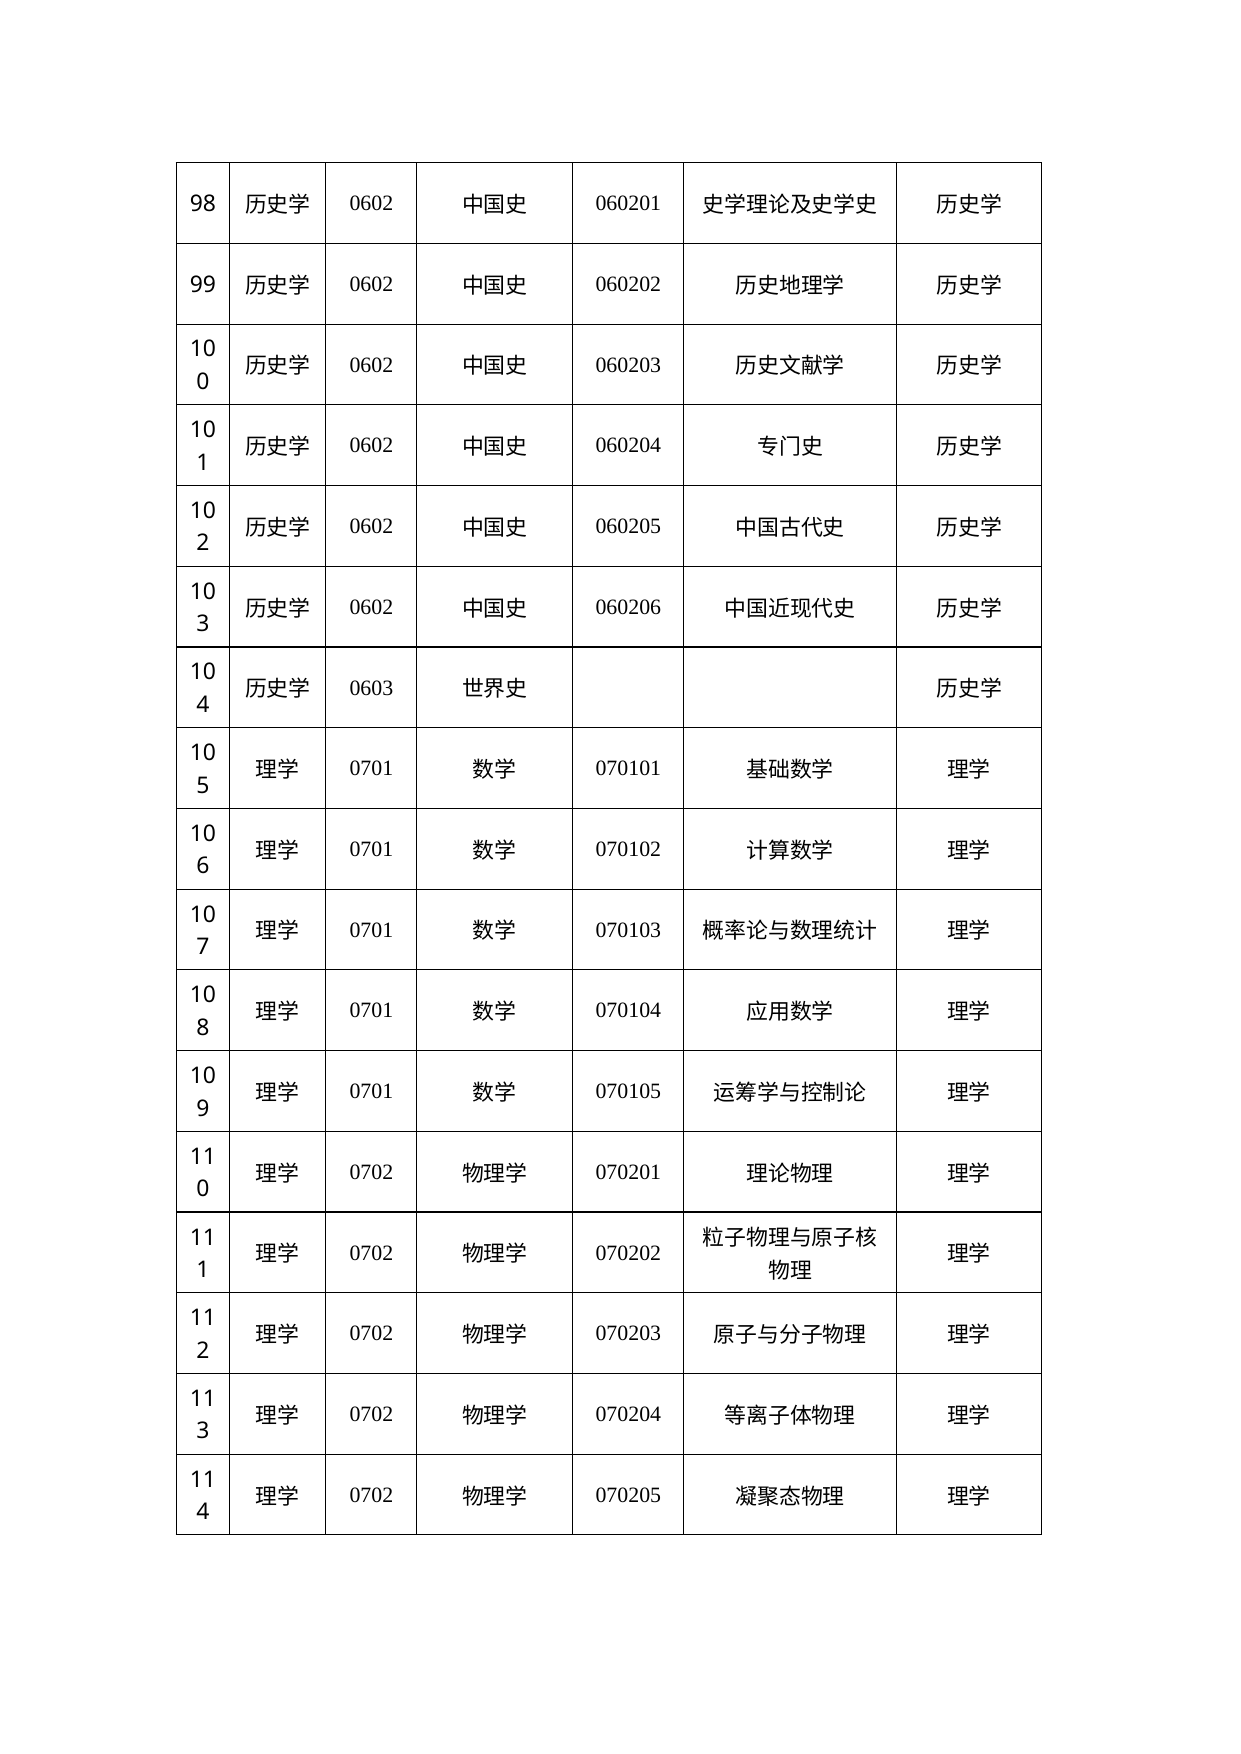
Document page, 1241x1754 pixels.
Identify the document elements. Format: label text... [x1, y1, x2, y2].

table_cell 060202 [573, 244, 683, 323]
table_cell 历史学 [230, 567, 325, 646]
table_cell 070205 [573, 1455, 683, 1534]
table_cell 理学 [897, 1374, 1041, 1454]
table_cell 理学 [897, 1213, 1041, 1292]
table_cell 0701 [326, 970, 416, 1050]
table_cell 0702 [326, 1455, 416, 1534]
table_cell 理学 [230, 1213, 325, 1292]
table_cell 中国史 [417, 163, 572, 243]
table_cell 理学 [897, 1132, 1041, 1211]
table_cell 理学 [897, 728, 1041, 808]
table_cell [573, 648, 683, 727]
table_cell 历史地理学 [684, 244, 896, 323]
table_cell 历史学 [897, 405, 1041, 485]
table_cell 0602 [326, 486, 416, 566]
table_cell 100 [177, 325, 229, 404]
table_cell 070102 [573, 809, 683, 888]
table_cell 070202 [573, 1213, 683, 1292]
table_cell 数学 [417, 1051, 572, 1131]
table_cell 中国古代史 [684, 486, 896, 566]
table_cell 历史学 [897, 325, 1041, 404]
table_cell 等离子体物理 [684, 1374, 896, 1454]
table_cell 0701 [326, 1051, 416, 1131]
table_cell 中国史 [417, 405, 572, 485]
table_cell 112 [177, 1293, 229, 1373]
table_cell 060203 [573, 325, 683, 404]
table_cell 070204 [573, 1374, 683, 1454]
table_cell 中国史 [417, 325, 572, 404]
table_cell 107 [177, 890, 229, 969]
table_cell 060201 [573, 163, 683, 243]
table_cell 理学 [230, 1293, 325, 1373]
table_cell 101 [177, 405, 229, 485]
table_cell 中国史 [417, 567, 572, 646]
table_cell 060204 [573, 405, 683, 485]
table_cell 数学 [417, 809, 572, 888]
table_cell 物理学 [417, 1374, 572, 1454]
table_cell 理学 [230, 890, 325, 969]
table_cell 070201 [573, 1132, 683, 1211]
table_cell 中国史 [417, 486, 572, 566]
table_cell 历史学 [230, 325, 325, 404]
table_cell 理学 [897, 1051, 1041, 1131]
table_cell 理学 [897, 1455, 1041, 1534]
table_cell 概率论与数理统计 [684, 890, 896, 969]
table_cell 世界史 [417, 648, 572, 727]
table_cell 111 [177, 1213, 229, 1292]
table_cell 史学理论及史学史 [684, 163, 896, 243]
table_cell 物理学 [417, 1455, 572, 1534]
table_cell 计算数学 [684, 809, 896, 888]
table_cell 060206 [573, 567, 683, 646]
table_cell 0702 [326, 1213, 416, 1292]
table_cell 114 [177, 1455, 229, 1534]
table_cell 历史学 [230, 163, 325, 243]
table_cell 历史学 [897, 567, 1041, 646]
table_cell 原子与分子物理 [684, 1293, 896, 1373]
table_cell 070103 [573, 890, 683, 969]
table_cell 理学 [230, 1455, 325, 1534]
table_cell 理论物理 [684, 1132, 896, 1211]
table_cell 105 [177, 728, 229, 808]
table_cell 历史学 [897, 648, 1041, 727]
table_cell 应用数学 [684, 970, 896, 1050]
table_cell 98 [177, 163, 229, 243]
table_cell 理学 [230, 728, 325, 808]
table_cell 0702 [326, 1293, 416, 1373]
table_cell 基础数学 [684, 728, 896, 808]
table_cell 理学 [897, 890, 1041, 969]
table_cell 凝聚态物理 [684, 1455, 896, 1534]
table_cell 109 [177, 1051, 229, 1131]
table_cell 0701 [326, 809, 416, 888]
table_cell 理学 [230, 970, 325, 1050]
table_cell 历史学 [230, 648, 325, 727]
table_cell [684, 648, 896, 727]
table_cell 理学 [897, 970, 1041, 1050]
table_cell 104 [177, 648, 229, 727]
table_cell 060205 [573, 486, 683, 566]
table_cell 0602 [326, 325, 416, 404]
table_cell 数学 [417, 728, 572, 808]
table_cell 070105 [573, 1051, 683, 1131]
table_cell 070203 [573, 1293, 683, 1373]
table_cell 历史文献学 [684, 325, 896, 404]
table_cell 运筹学与控制论 [684, 1051, 896, 1131]
table_cell 理学 [230, 1132, 325, 1211]
table_cell 0702 [326, 1374, 416, 1454]
table_cell 历史学 [230, 405, 325, 485]
table_cell 0602 [326, 567, 416, 646]
table_cell 物理学 [417, 1293, 572, 1373]
table_cell 070104 [573, 970, 683, 1050]
table_cell 专门史 [684, 405, 896, 485]
table_cell 理学 [897, 1293, 1041, 1373]
table_cell 0602 [326, 405, 416, 485]
table_cell 102 [177, 486, 229, 566]
table_cell 103 [177, 567, 229, 646]
table_cell 理学 [897, 809, 1041, 888]
table_cell 070101 [573, 728, 683, 808]
table_cell 历史学 [897, 486, 1041, 566]
table_cell 理学 [230, 1374, 325, 1454]
table_cell 108 [177, 970, 229, 1050]
table_cell 99 [177, 244, 229, 323]
table_cell 数学 [417, 890, 572, 969]
table_cell 粒子物理与原子核物理 [684, 1213, 896, 1292]
table_cell 中国近现代史 [684, 567, 896, 646]
table_cell 110 [177, 1132, 229, 1211]
table_cell 理学 [230, 1051, 325, 1131]
table_cell 理学 [230, 809, 325, 888]
table_cell 物理学 [417, 1213, 572, 1292]
table_cell 0603 [326, 648, 416, 727]
table_cell 0701 [326, 890, 416, 969]
table_cell 历史学 [230, 486, 325, 566]
table_cell 中国史 [417, 244, 572, 323]
table_cell 113 [177, 1374, 229, 1454]
table_cell 0702 [326, 1132, 416, 1211]
table_cell 历史学 [230, 244, 325, 323]
table_cell 历史学 [897, 163, 1041, 243]
table_cell 历史学 [897, 244, 1041, 323]
table_cell 0602 [326, 163, 416, 243]
table_cell 数学 [417, 970, 572, 1050]
table_cell 106 [177, 809, 229, 888]
table_cell 0602 [326, 244, 416, 323]
table_cell 0701 [326, 728, 416, 808]
table_cell 物理学 [417, 1132, 572, 1211]
